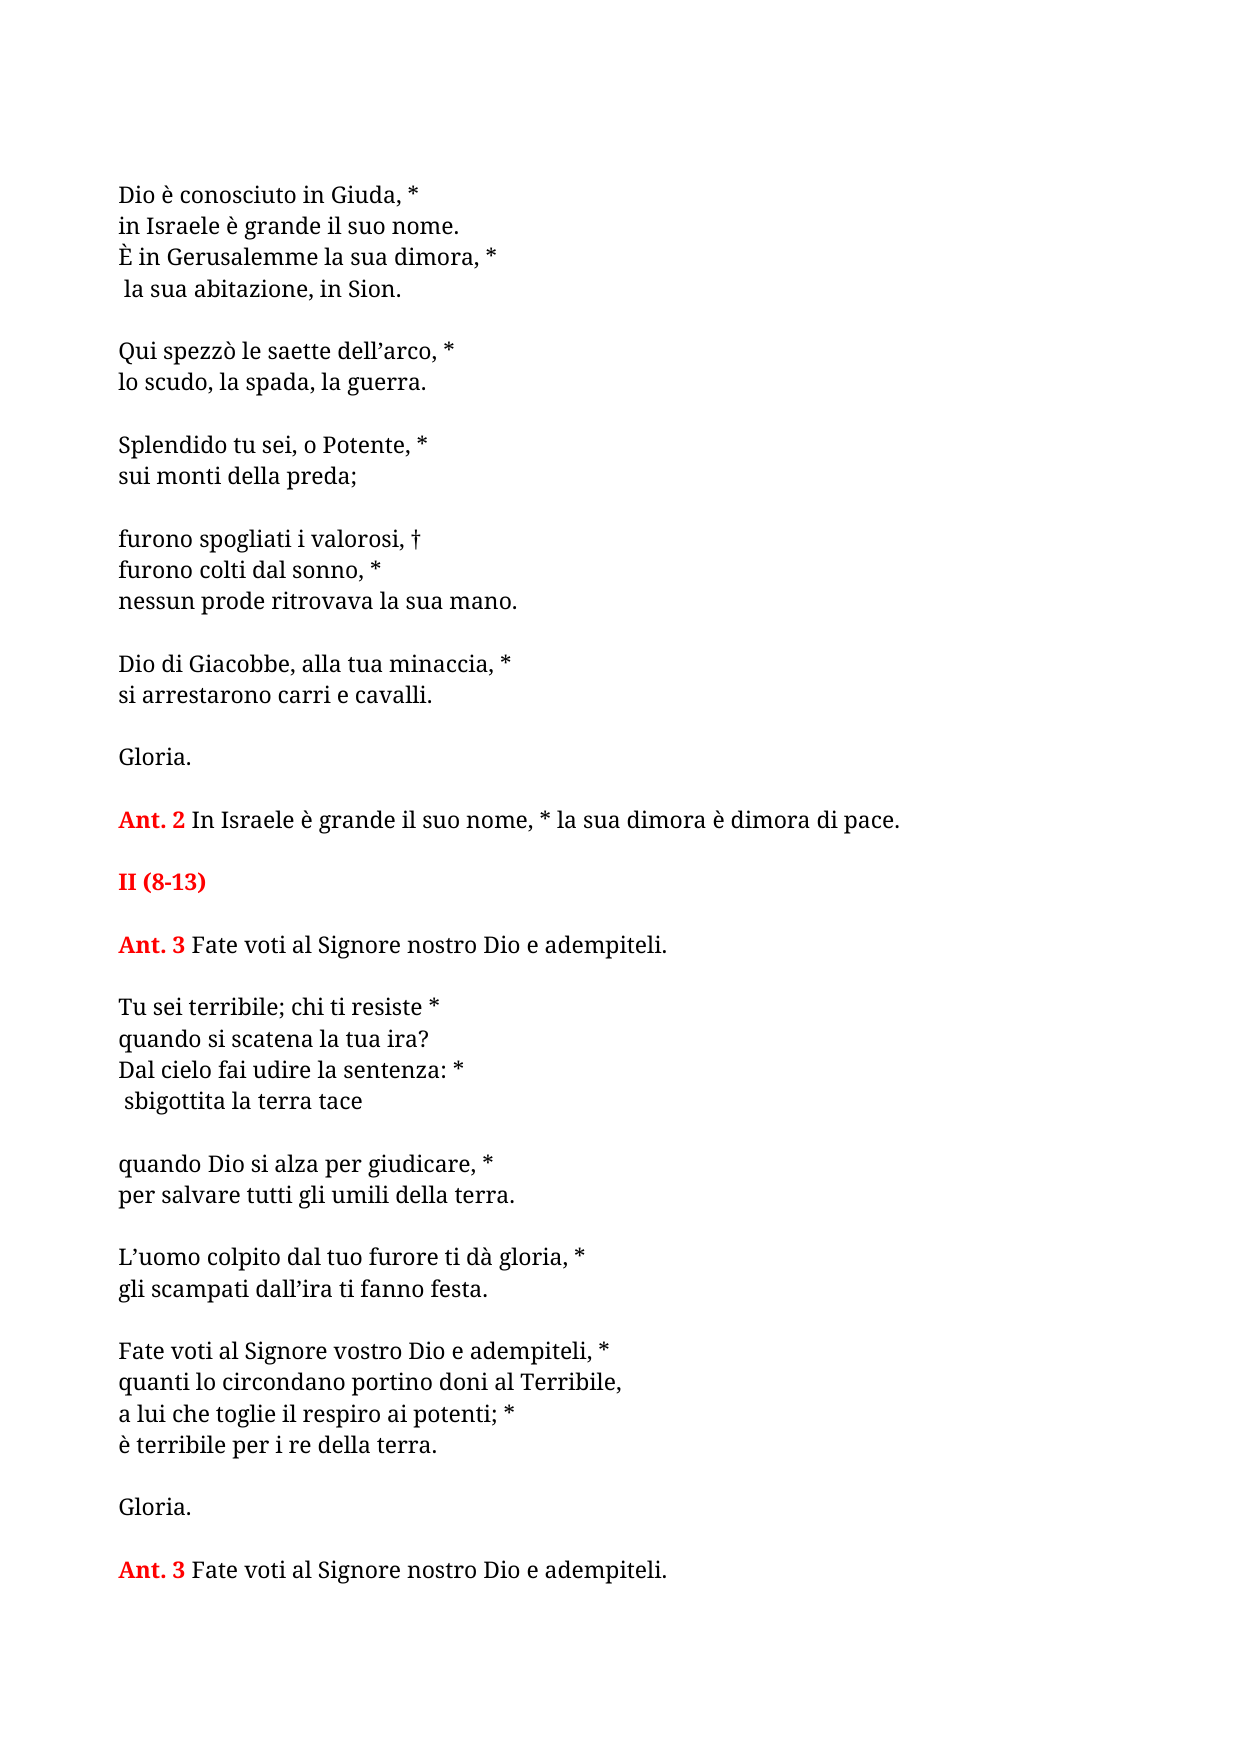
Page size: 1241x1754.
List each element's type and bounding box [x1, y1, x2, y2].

text [118, 148, 1122, 1616]
